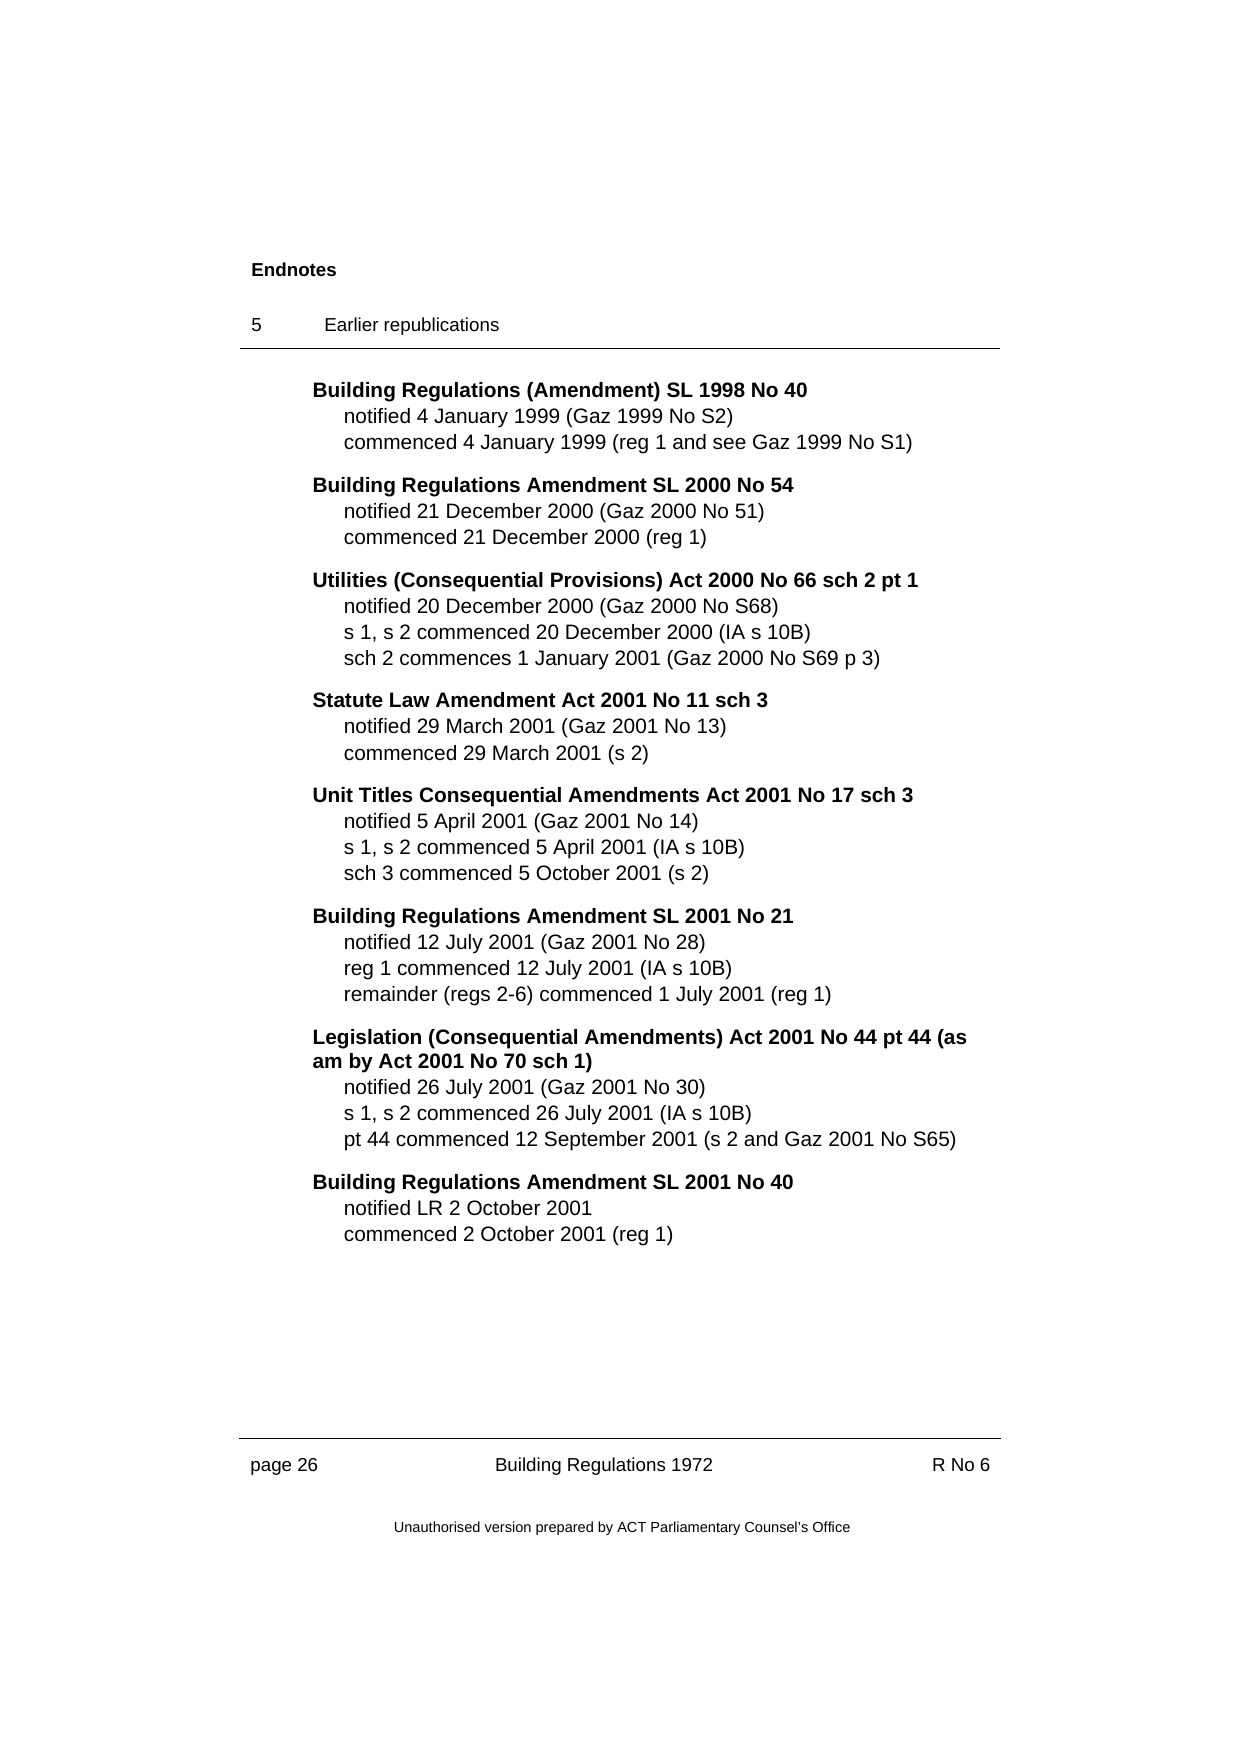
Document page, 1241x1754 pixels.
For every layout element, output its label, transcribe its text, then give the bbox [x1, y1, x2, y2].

text s 1, s 2 commenced 26 July 2001 (IA s 10B) [344, 1101, 1007, 1125]
text Building Regulations (Amendment) SL 1998 No 40 [312, 378, 1001, 402]
text Statute Law Amendment Act 2001 No 11 sch 3 [312, 688, 1001, 712]
text sch 3 commenced 5 October 2001 (s 2) [344, 861, 1007, 885]
text Legislation (Consequential Amendments) Act 2001 No 44 pt 44 (as am by Act 2001 No 70 sch 1) [312, 1025, 1001, 1073]
text notified 5 April 2001 (Gaz 2001 No 14) [344, 809, 1007, 833]
text notified 26 July 2001 (Gaz 2001 No 30) [344, 1075, 1007, 1099]
text notified 20 December 2000 (Gaz 2000 No S68) [344, 593, 1007, 617]
text reg 1 commenced 12 July 2001 (IA s 10B) [344, 956, 1007, 980]
text notified 29 March 2001 (Gaz 2001 No 13) [344, 714, 1007, 738]
text remainder (regs 2-6) commenced 1 July 2001 (reg 1) [344, 982, 1007, 1006]
text notified 21 December 2000 (Gaz 2000 No 51) [344, 499, 1007, 523]
text commenced 21 December 2000 (reg 1) [344, 525, 1007, 549]
text notified 12 July 2001 (Gaz 2001 No 28) [344, 930, 1007, 954]
text commenced 29 March 2001 (s 2) [344, 740, 1007, 764]
text notified LR 2 October 2001 [344, 1196, 1007, 1219]
text Building Regulations Amendment SL 2001 No 21 [312, 904, 1001, 928]
text s 1, s 2 commenced 5 April 2001 (IA s 10B) [344, 835, 1007, 859]
text pt 44 commenced 12 September 2001 (s 2 and Gaz 2001 No S65) [344, 1127, 1007, 1151]
text Building Regulations Amendment SL 2000 No 54 [312, 473, 1001, 497]
text commenced 2 October 2001 (reg 1) [344, 1222, 1007, 1246]
text Utilities (Consequential Provisions) Act 2000 No 66 sch 2 pt 1 [312, 567, 1001, 591]
text Building Regulations Amendment SL 2001 No 40 [312, 1169, 1001, 1193]
text notified 4 January 1999 (Gaz 1999 No S2) [344, 404, 1007, 428]
text commenced 4 January 1999 (reg 1 and see Gaz 1999 No S1) [344, 430, 1007, 454]
text Unit Titles Consequential Amendments Act 2001 No 17 sch 3 [312, 783, 1001, 807]
text sch 2 commences 1 January 2001 (Gaz 2000 No S69 p 3) [344, 646, 1007, 669]
text s 1, s 2 commenced 20 December 2000 (IA s 10B) [344, 619, 1007, 643]
